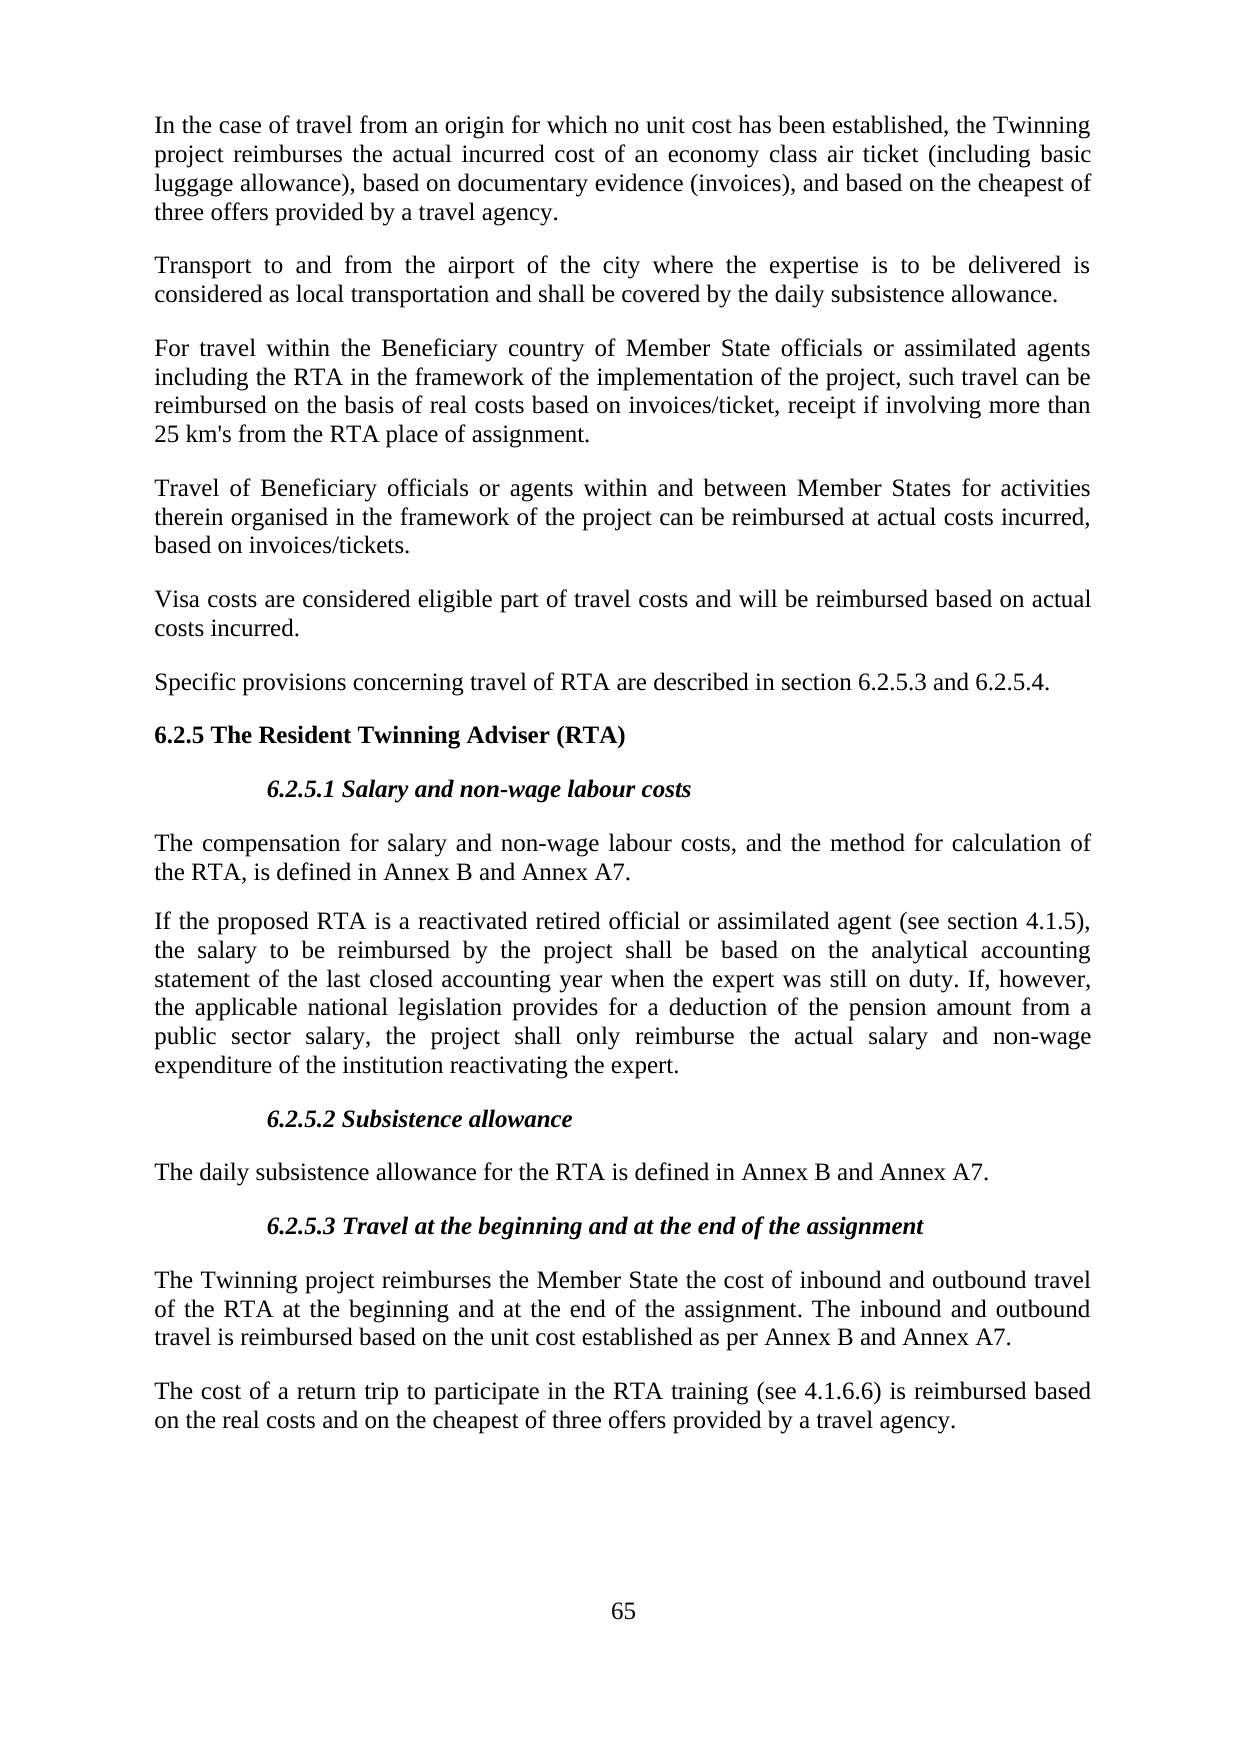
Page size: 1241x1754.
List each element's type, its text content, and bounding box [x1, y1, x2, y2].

text The Twinning project reimburses the Member State the cost of inbound and outbound travel of the RTA at the beginning and at the end of the assignment. The inbound and outbound travel is reimbursed based on the unit cost established as per Annex B and Annex A7. [154, 1265, 1092, 1351]
text The daily subsistence allowance for the RTA is defined in Annex B and Annex A7. [154, 1157, 1092, 1186]
text For travel within the Beneficiary country of Member State officials or assimilated agents including the RTA in the framework of the implementation of the project, such travel can be reimbursed on the basis of real costs based on invoices/ticket, receipt if involving more than 25 km's from the RTA place of assignment. [154, 333, 1092, 448]
text The compensation for salary and non-wage labour costs, and the method for calculation of the RTA, is defined in Annex B and Annex A7. [154, 828, 1092, 885]
text The cost of a return trip to participate in the RTA training (see 4.1.6.6) is reimbursed based on the real costs and on the cheapest of three offers provided by a travel agency. [154, 1376, 1092, 1434]
text Visa costs are considered eligible part of travel costs and will be reimbursed based on actual costs incurred. [154, 584, 1092, 642]
text Travel of Beneficiary officials or agents within and between Member States for activities therein organised in the framework of the project can be reimbursed at actual costs incurred, based on invoices/tickets. [154, 473, 1092, 559]
subtitle 6.2.5 The Resident Twinning Adviser (RTA) [154, 720, 1092, 749]
subtitle 6.2.5.3 Travel at the beginning and at the end of the assignment [267, 1211, 1092, 1240]
subtitle 6.2.5.1 Salary and non-wage labour costs [267, 774, 1092, 803]
text In the case of travel from an origin for which no unit cost has been established, the Twinning project reimburses the actual incurred cost of an economy class air ticket (including basic luggage allowance), based on documentary evidence (invoices), and based on the cheapest of three offers provided by a travel agency. [154, 110, 1092, 225]
text Transport to and from the airport of the city where the expertise is to be delivered is considered as local transportation and shall be covered by the daily subsistence allowance. [154, 250, 1092, 308]
text Specific provisions concerning travel of RTA are described in section 6.2.5.3 and 6.2.5.4. [154, 667, 1092, 695]
text If the proposed RTA is a reactivated retired official or assimilated agent (see section 4.1.5), the salary to be reimbursed by the project shall be based on the analytical accounting statement of the last closed accounting year when the expert was still on duty. If, however, the applicable national legislation provides for a deduction of the pension amount from a public sector salary, the project shall only reimburse the actual salary and non-wage expenditure of the institution reactivating the expert. [154, 906, 1092, 1079]
subtitle 6.2.5.2 Subsistence allowance [267, 1104, 1092, 1132]
